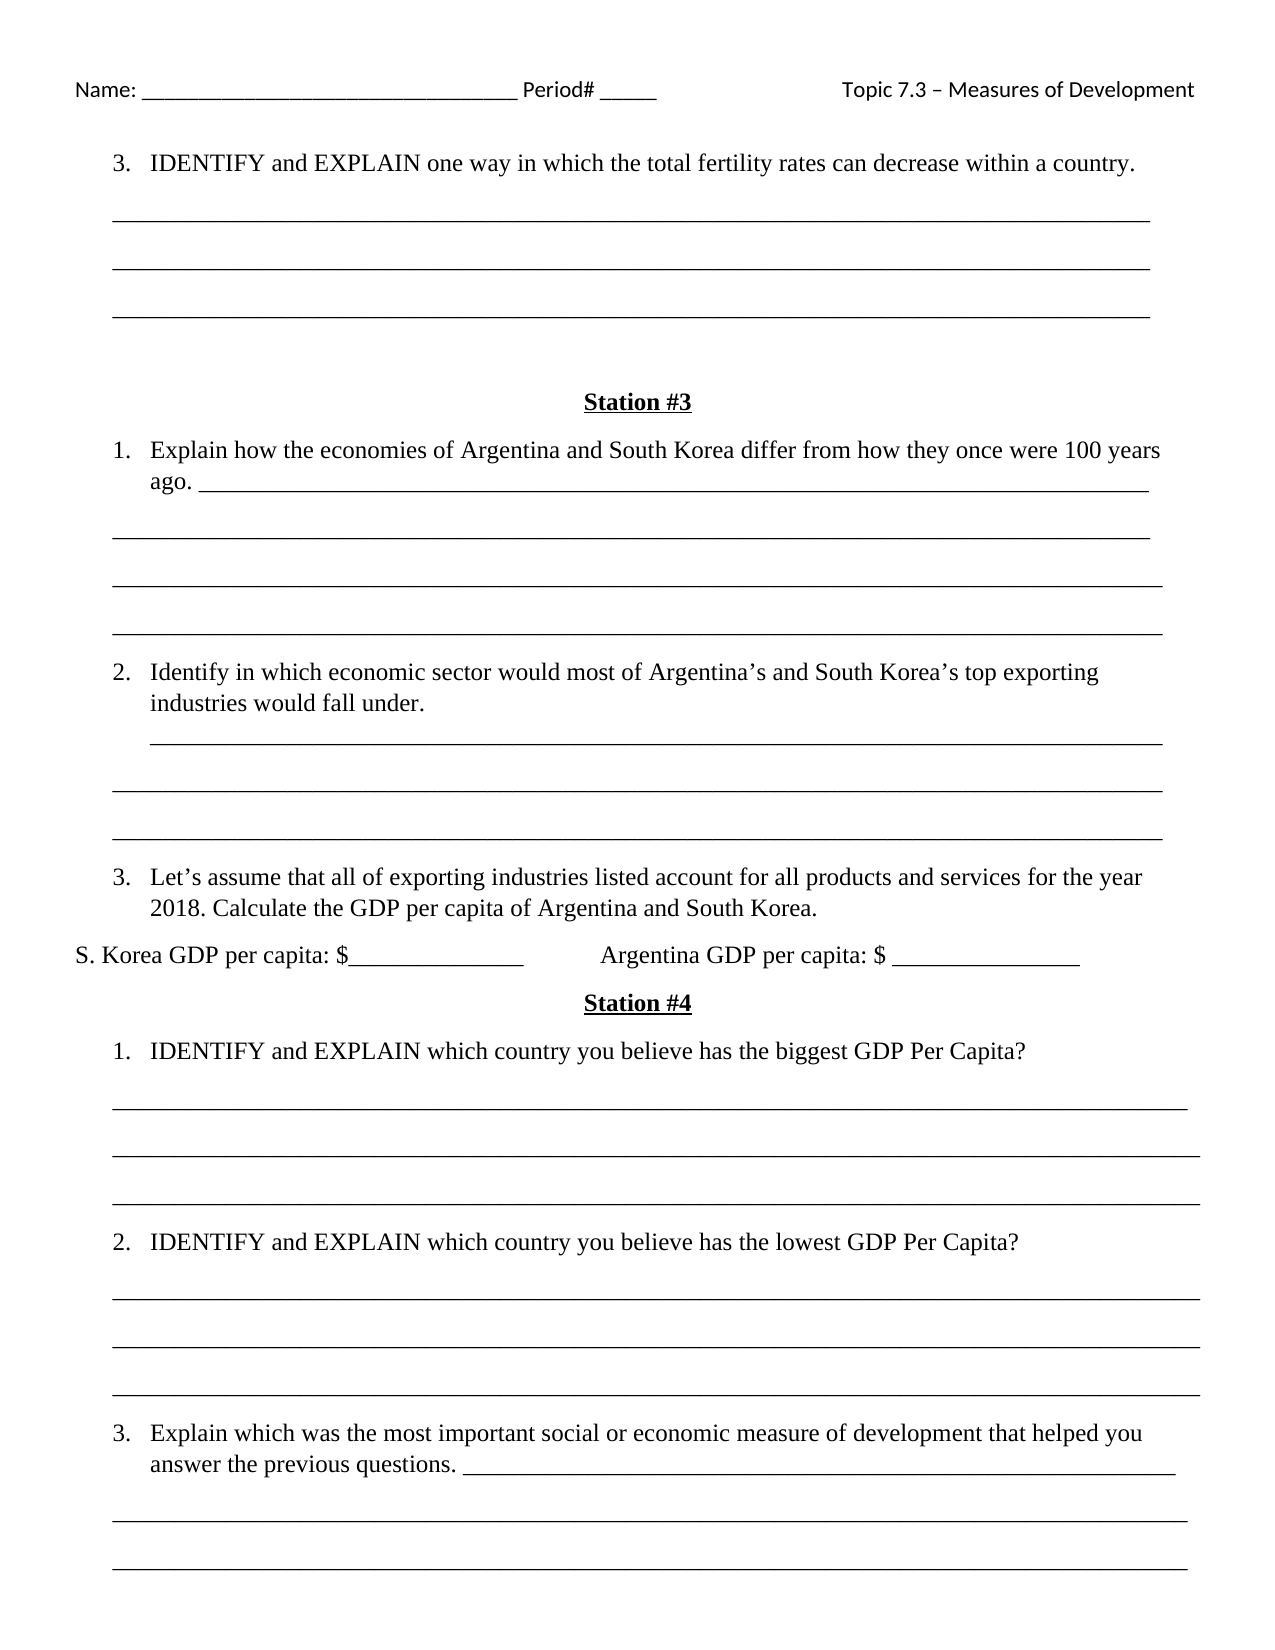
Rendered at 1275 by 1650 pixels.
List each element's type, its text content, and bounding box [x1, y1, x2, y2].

text ______________________________________________________________________________________ [75, 1544, 1200, 1573]
text ______________________________________________________________________________________ [75, 1496, 1200, 1525]
text ___________________________________________________________________________________ [75, 513, 1200, 542]
text _______________________________________________________________________________________ [75, 1179, 1200, 1208]
text Station #3 [75, 387, 1200, 416]
text ____________________________________________________________________________________ [75, 814, 1200, 843]
list Explain which was the most important social or economic measure of development that helped you answer the previous questions. _________________________________________________________ [112, 1418, 1200, 1477]
text ____________________________________________________________________________________ [75, 561, 1200, 590]
text S. Korea GDP per capita: $______________ Argentina GDP per capita: $ _______________ [75, 941, 1200, 969]
text _______________________________________________________________________________________ [75, 1370, 1200, 1399]
text _______________________________________________________________________________________ [75, 1274, 1200, 1303]
list IDENTIFY and EXPLAIN which country you believe has the biggest GDP Per Capita? [112, 1036, 1200, 1065]
text _______________________________________________________________________________________ [75, 1131, 1200, 1160]
list IDENTIFY and EXPLAIN one way in which the total fertility rates can decrease within a country. [112, 148, 1200, 177]
list Identify in which economic sector would most of Argentina’s and South Korea’s top exporting industries would fall under. _________________________________________________________________________________ [112, 657, 1200, 747]
text _______________________________________________________________________________________ [75, 1322, 1200, 1351]
list Explain how the economies of Argentina and South Korea differ from how they once were 100 years ago. ____________________________________________________________________________ [112, 435, 1200, 494]
text ______________________________________________________________________________________ [75, 1084, 1200, 1112]
text Station #4 [75, 988, 1200, 1017]
list IDENTIFY and EXPLAIN which country you believe has the lowest GDP Per Capita? [112, 1227, 1200, 1256]
text ___________________________________________________________________________________ [75, 244, 1200, 273]
text ____________________________________________________________________________________ [75, 609, 1200, 638]
text ___________________________________________________________________________________ [75, 196, 1200, 225]
text ____________________________________________________________________________________ [75, 766, 1200, 795]
list Let’s assume that all of exporting industries listed account for all products and services for the year 2018. Calculate the GDP per capita of Argentina and South Korea. [112, 862, 1200, 922]
text ___________________________________________________________________________________ [75, 292, 1200, 320]
